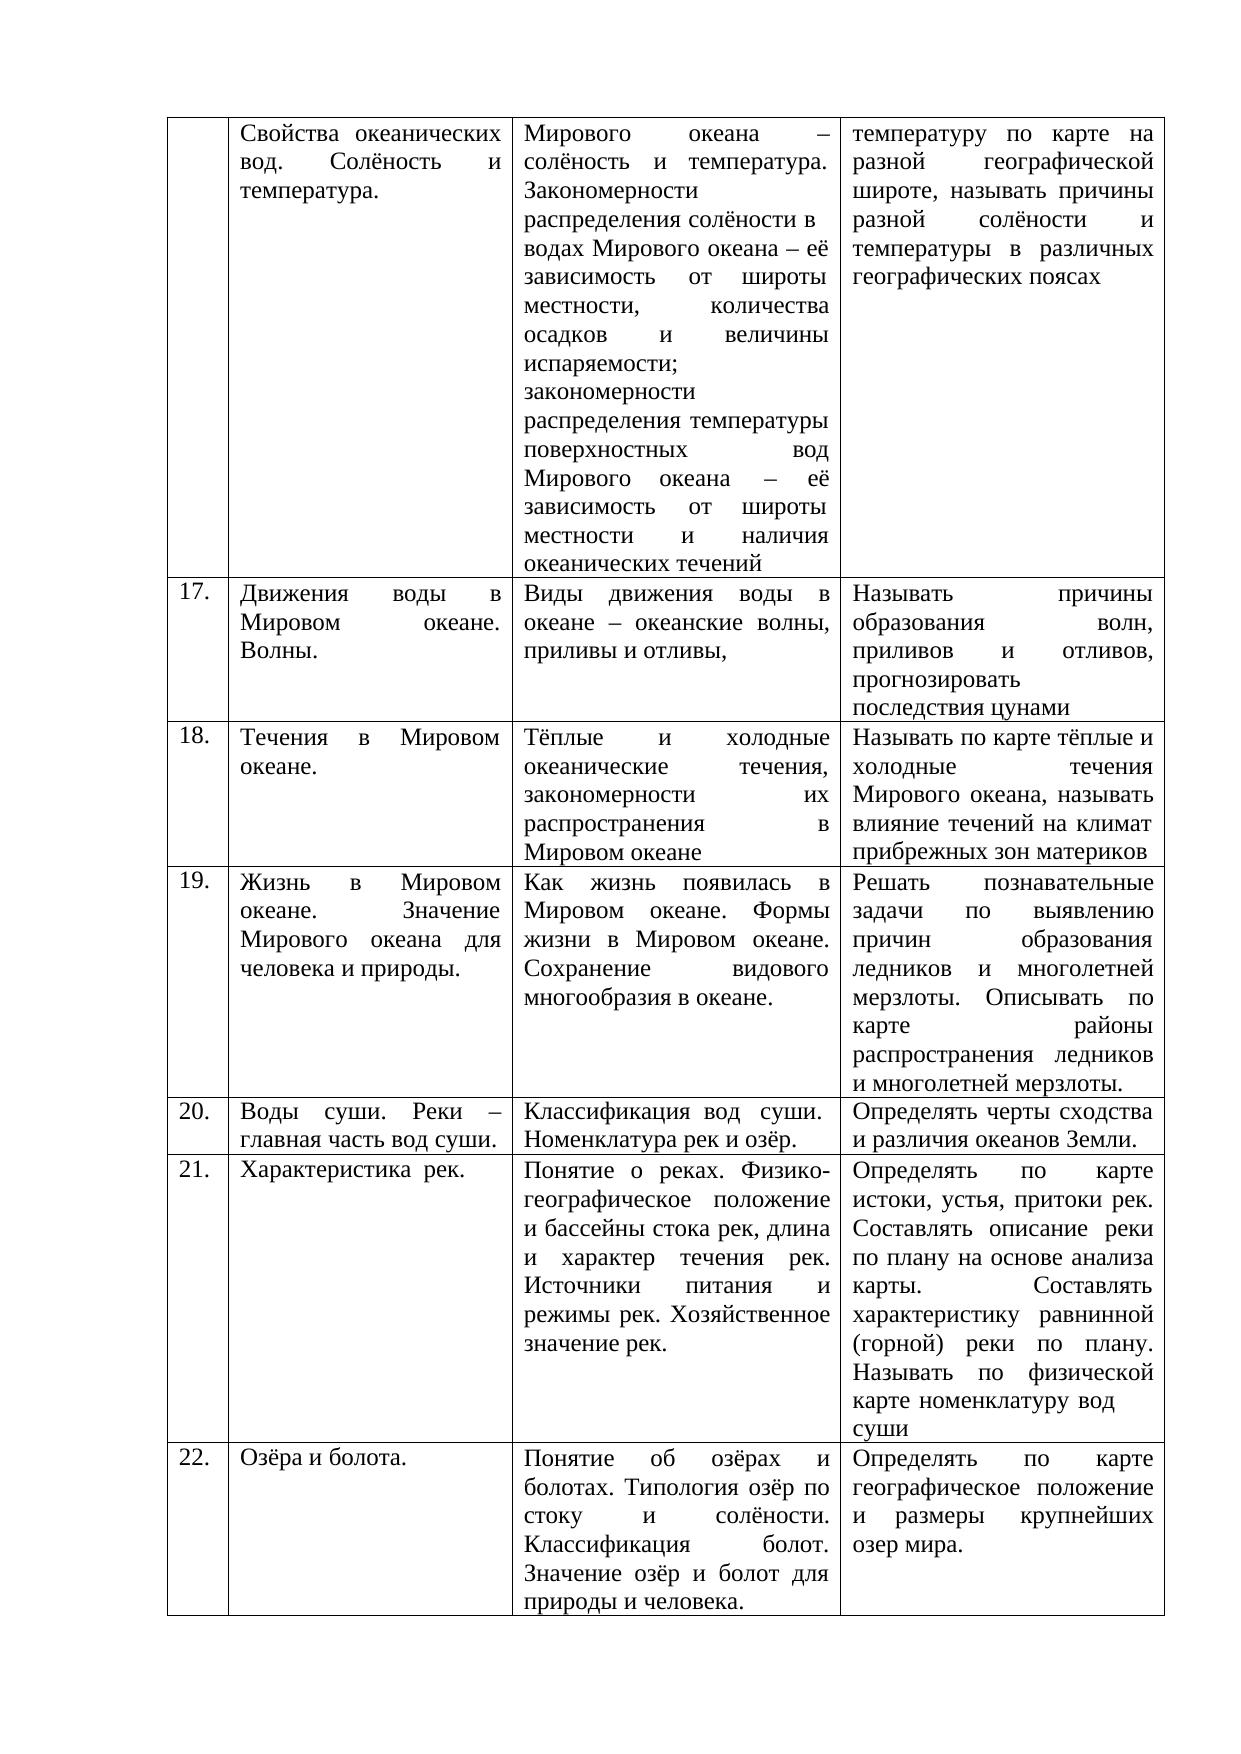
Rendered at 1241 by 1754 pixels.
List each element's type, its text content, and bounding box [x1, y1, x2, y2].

table_cell 20. [168, 1098, 228, 1154]
table_header [168, 118, 228, 577]
table_cell 19. [168, 867, 228, 1097]
table_cell Характеристика рек. [229, 1155, 512, 1442]
table_cell Воды суши. Реки – главная часть вод суши. [229, 1098, 512, 1154]
table_cell Определять по карте географическое положение и размеры крупнейших озер мира. [841, 1443, 1164, 1615]
table_cell 18. [168, 722, 228, 866]
table_cell Виды движения воды в океане – океанские волны, приливы и отливы, [513, 578, 840, 721]
table_header Мирового океана – солёность и температура. Закономерности распределения солёности в водах Мирового океана – её зависимость от широты местности, количества осадков и величины испаряемости; закономерности распределения температуры поверхностных вод Мирового океана – её зависимость от широты местности и наличия океанических течений [513, 118, 840, 577]
table_cell Понятие о реках. Физико- географическое положение и бассейны стока рек, длина и характер течения рек. Источники питания и режимы рек. Хозяйственное значение рек. [513, 1155, 840, 1442]
table_cell Решать познавательные задачи по выявлению причин образования ледников и многолетней мерзлоты. Описывать по карте районы распространения ледников и многолетней мерзлоты. [841, 867, 1164, 1097]
table_cell 21. [168, 1155, 228, 1442]
table_header температуру по карте на разной географической широте, называть причины разной солёности и температуры в различных географических поясах [841, 118, 1164, 577]
table_cell Определять по карте истоки, устья, притоки рек. Составлять описание реки по плану на основе анализа карты. Составлять характеристику равнинной (горной) реки по плану. Называть по физической карте номенклатуру вод суши [841, 1155, 1164, 1442]
table_cell Определять черты сходства и различия океанов Земли. [841, 1098, 1164, 1154]
table_cell Движения воды в Мировом океане. Волны. [229, 578, 512, 721]
table_cell Называть по карте тёплые и холодные течения Мирового океана, называть влияние течений на климат прибрежных зон материков [841, 722, 1164, 866]
table_cell Озёра и болота. [229, 1443, 512, 1615]
table_cell 17. [168, 578, 228, 721]
table_cell Как жизнь появилась в Мировом океане. Формы жизни в Мировом океане. Сохранение видового многообразия в океане. [513, 867, 840, 1097]
table_cell Жизнь в Мировом океане. Значение Мирового океана для человека и природы. [229, 867, 512, 1097]
table_cell Течения в Мировом океане. [229, 722, 512, 866]
table_cell Понятие об озёрах и болотах. Типология озёр по стоку и солёности. Классификация болот. Значение озёр и болот для природы и человека. [513, 1443, 840, 1615]
table_header Свойства океанических вод. Солёность и температура. [229, 118, 512, 577]
table_cell Классификация вод суши. Номенклатура рек и озёр. [513, 1098, 840, 1154]
table_cell Тёплые и холодные океанические течения, закономерности их распространения в Мировом океане [513, 722, 840, 866]
table_cell 22. [168, 1443, 228, 1615]
table_cell Называть причины образования волн, приливов и отливов, прогнозировать последствия цунами [841, 578, 1164, 721]
